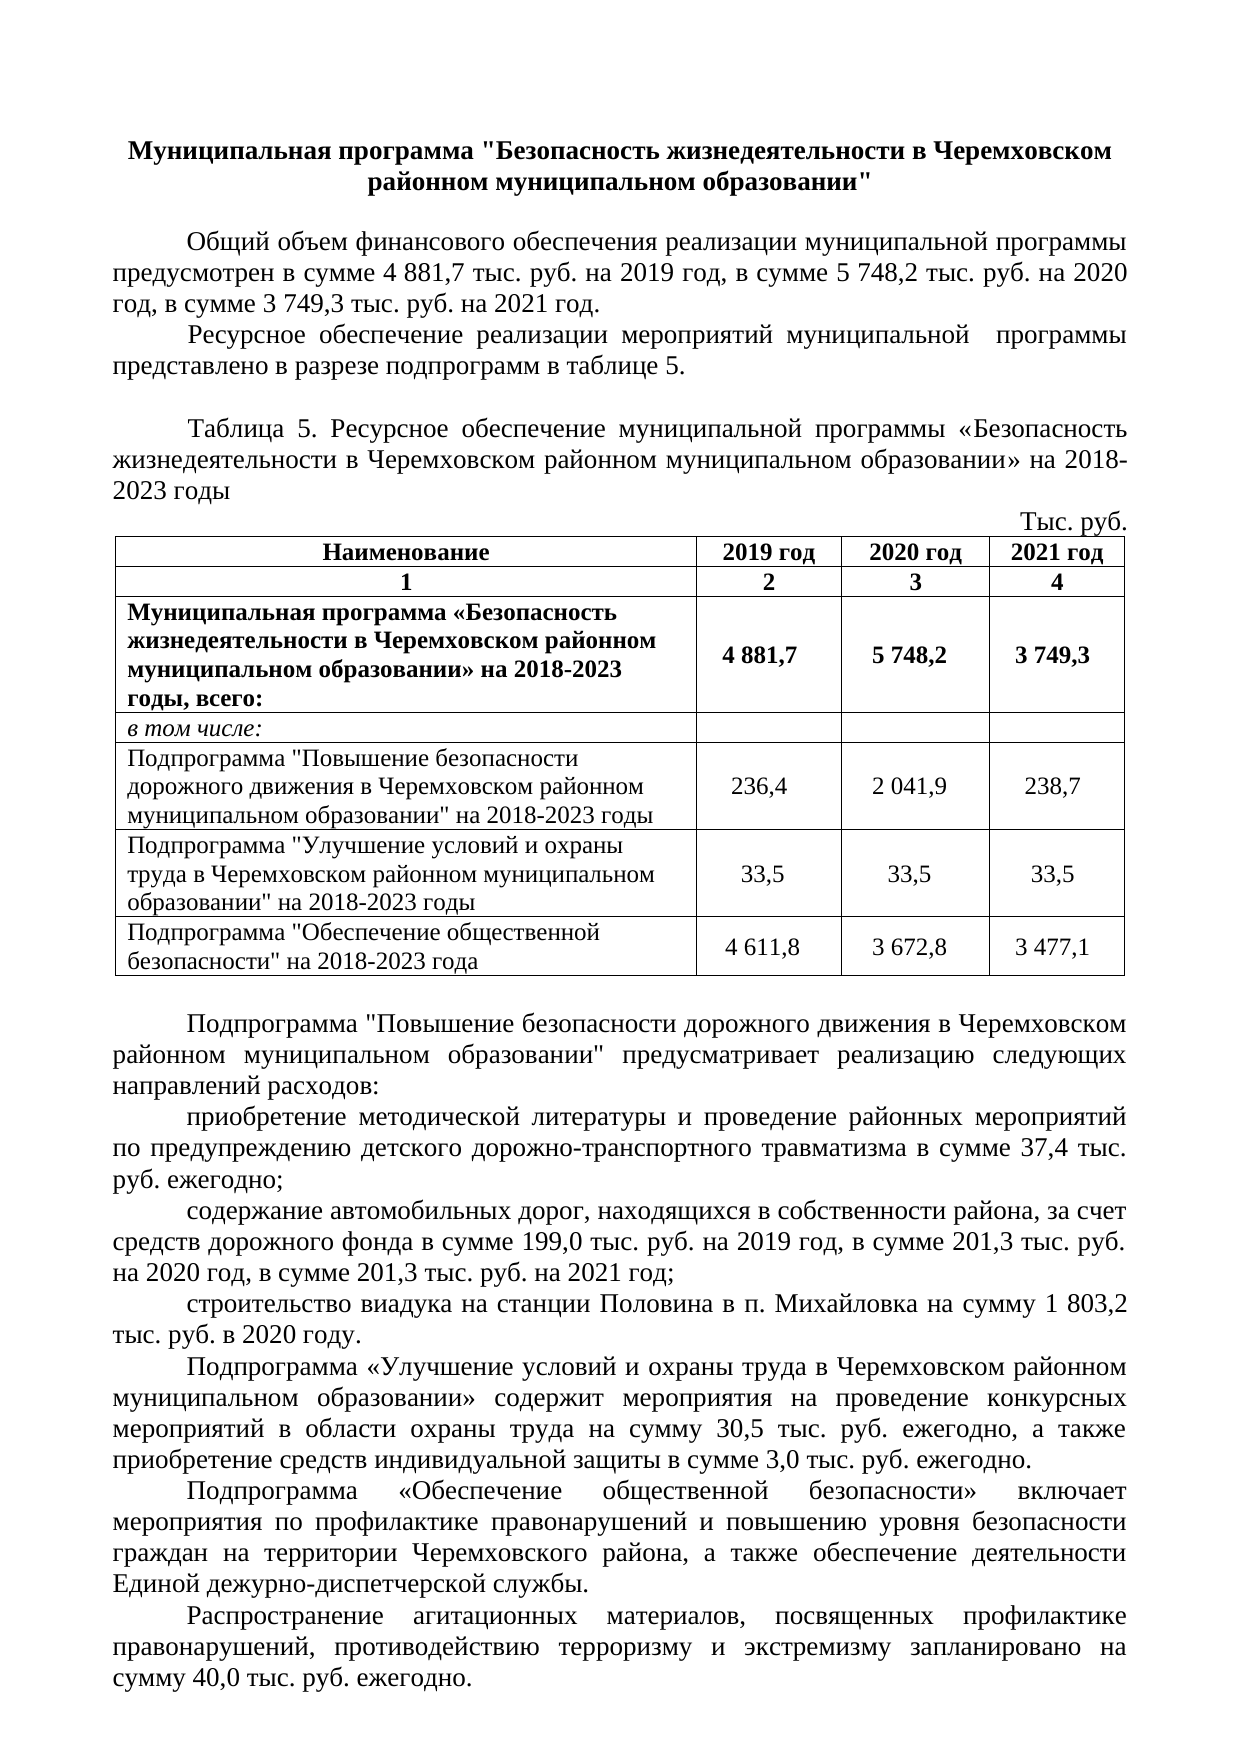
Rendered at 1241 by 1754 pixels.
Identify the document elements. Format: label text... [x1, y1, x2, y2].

table_cell в том числе: [116, 713, 696, 742]
table_cell 2 041,9 [842, 743, 989, 829]
table_cell 4 [990, 567, 1124, 596]
text Подпрограмма "Повышение безопасности дорожного движения в Черемховском районном муниципальном образовании" предусматривает реализацию следующих направлений расходов: [112, 1007, 1128, 1100]
table_cell 33,5 [990, 830, 1124, 916]
text Подпрограмма «Улучшение условий и охраны труда в Черемховском районном муниципальном образовании» содержит мероприятия на проведение конкурсных мероприятий в области охраны труда на сумму 30,5 тыс. руб. ежегодно, а также приобретение средств индивидуальной защиты в сумме 3,0 тыс. руб. ежегодно. [112, 1349, 1128, 1474]
text Таблица 5. Ресурсное обеспечение муниципальной программы «Безопасность жизнедеятельности в Черемховском районном муниципальном образовании» на 2018-2023 годы [112, 412, 1128, 505]
table_cell 236,4 [697, 743, 841, 829]
table_cell 3 [842, 567, 989, 596]
table_cell 4 881,7 [697, 597, 841, 712]
table_cell Подпрограмма "Обеспечение общественной безопасности" на 2018-2023 года [116, 917, 696, 975]
table_cell [990, 713, 1124, 742]
table_cell 238,7 [990, 743, 1124, 829]
text Ресурсное обеспечение реализации мероприятий муниципальной программы представлено в разрезе подпрограмм в таблице 5. [112, 318, 1128, 381]
table_cell 33,5 [697, 830, 841, 916]
table_cell 3 477,1 [990, 917, 1124, 975]
table_header 2020 год [842, 537, 989, 566]
text Общий объем финансового обеспечения реализации муниципальной программы предусмотрен в сумме 4 881,7 тыс. руб. на 2019 год, в сумме 5 748,2 тыс. руб. на 2020 год, в сумме 3 749,3 тыс. руб. на 2021 год. [112, 225, 1128, 318]
table_cell [697, 713, 841, 742]
table_cell 1 [116, 567, 696, 596]
table_cell 2 [697, 567, 841, 596]
table_header 2019 год [697, 537, 841, 566]
text содержание автомобильных дорог, находящихся в собственности района, за счет средств дорожного фонда в сумме 199,0 тыс. руб. на 2019 год, в сумме 201,3 тыс. руб. на 2020 год, в сумме 201,3 тыс. руб. на 2021 год; [112, 1194, 1128, 1287]
table_cell [842, 713, 989, 742]
table_cell 4 611,8 [697, 917, 841, 975]
table_header Наименование [116, 537, 696, 566]
text Муниципальная программа "Безопасность жизнедеятельности в Черемховском районном муниципальном образовании" [112, 134, 1128, 196]
table_header 2021 год [990, 537, 1124, 566]
text Распространение агитационных материалов, посвященных профилактике правонарушений, противодействию терроризму и экстремизму запланировано на сумму 40,0 тыс. руб. ежегодно. [112, 1599, 1128, 1692]
text приобретение методической литературы и проведение районных мероприятий по предупреждению детского дорожно-транспортного травматизма в сумме 37,4 тыс. руб. ежегодно; [112, 1100, 1128, 1194]
table_cell Подпрограмма "Улучшение условий и охраны труда в Черемховском районном муниципальном образовании" на 2018-2023 годы [116, 830, 696, 916]
table_cell Подпрограмма "Повышение безопасности дорожного движения в Черемховском районном муниципальном образовании" на 2018-2023 годы [116, 743, 696, 829]
table_cell Муниципальная программа «Безопасность жизнедеятельности в Черемховском районном муниципальном образовании» на 2018-2023 годы, всего: [116, 597, 696, 712]
table_cell 5 748,2 [842, 597, 989, 712]
table_cell 3 672,8 [842, 917, 989, 975]
text строительство виадука на станции Половина в п. Михайловка на сумму 1 803,2 тыс. руб. в 2020 году. [112, 1287, 1128, 1349]
text Тыс. руб. [112, 505, 1128, 536]
text Подпрограмма «Обеспечение общественной безопасности» включает мероприятия по профилактике правонарушений и повышению уровня безопасности граждан на территории Черемховского района, а также обеспечение деятельности Единой дежурно-диспетчерской службы. [112, 1474, 1128, 1599]
table_cell 33,5 [842, 830, 989, 916]
table_cell 3 749,3 [990, 597, 1124, 712]
